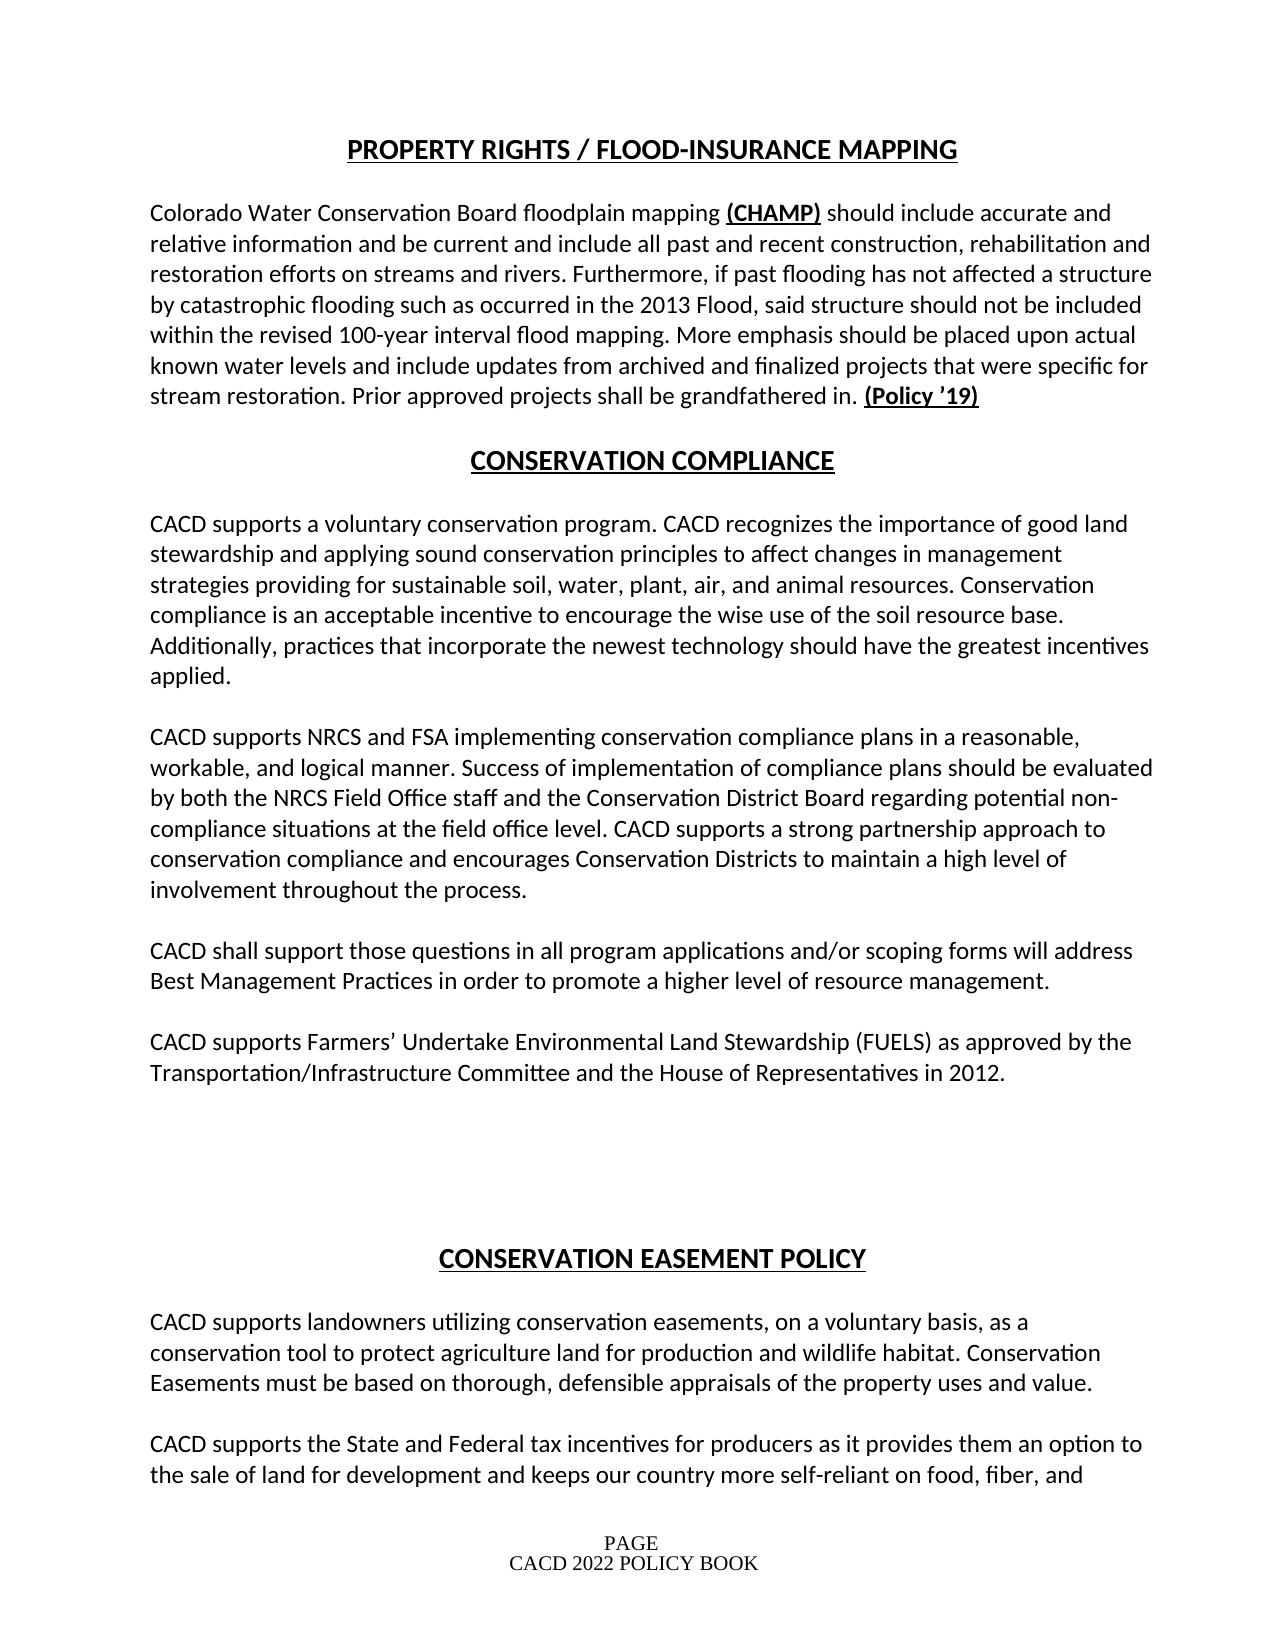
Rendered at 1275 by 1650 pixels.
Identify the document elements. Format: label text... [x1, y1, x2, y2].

text CACD supports NRCS and FSA implementing conservation compliance plans in a reasonable, workable, and logical manner. Success of implementation of compliance plans should be evaluated by both the NRCS Field Office staff and the Conservation District Board regarding potential non-compliance situations at the field office level. CACD supports a strong partnership approach to conservation compliance and encourages Conservation Districts to maintain a high level of involvement throughout the process. [150, 721, 1155, 904]
text CACD shall support those questions in all program applications and/or scoping forms will address Best Management Practices in order to promote a higher level of resource management. [150, 935, 1155, 996]
text CONSERVATION COMPLIANCE [150, 442, 1155, 477]
text CACD supports a voluntary conservation program. CACD recognizes the importance of good land stewardship and applying sound conservation principles to affect changes in management strategies providing for sustainable soil, water, plant, air, and animal resources. Conservation compliance is an acceptable incentive to encourage the wise use of the soil resource base. Additionally, practices that incorporate the newest technology should have the greatest incentives applied. [150, 508, 1155, 691]
text PROPERTY RIGHTS / FLOOD-INSURANCE MAPPING [150, 131, 1155, 167]
text CACD supports Farmers’ Undertake Environmental Land Stewardship (FUELS) as approved by the Transportation/Infrastructure Committee and the House of Representatives in 2012. [150, 1027, 1155, 1088]
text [150, 1428, 1155, 1489]
text CONSERVATION EASEMENT POLICY [150, 1240, 1155, 1276]
text Colorado Water Conservation Board floodplain mapping (CHAMP) should include accurate and relative information and be current and include all past and recent construction, rehabilitation and restoration efforts on streams and rivers. Furthermore, if past flooding has not affected a structure by catastrophic flooding such as occurred in the 2013 Flood, said structure should not be included within the revised 100-year interval flood mapping. More emphasis should be placed upon actual known water levels and include updates from archived and finalized projects that were specific for stream restoration. Prior approved projects shall be grandfathered in. (Policy ’19) [150, 197, 1155, 411]
text CACD supports landowners utilizing conservation easements, on a voluntary basis, as a conservation tool to protect agriculture land for production and wildlife habitat. Conservation Easements must be based on thorough, defensible appraisals of the property uses and value. [150, 1306, 1155, 1398]
